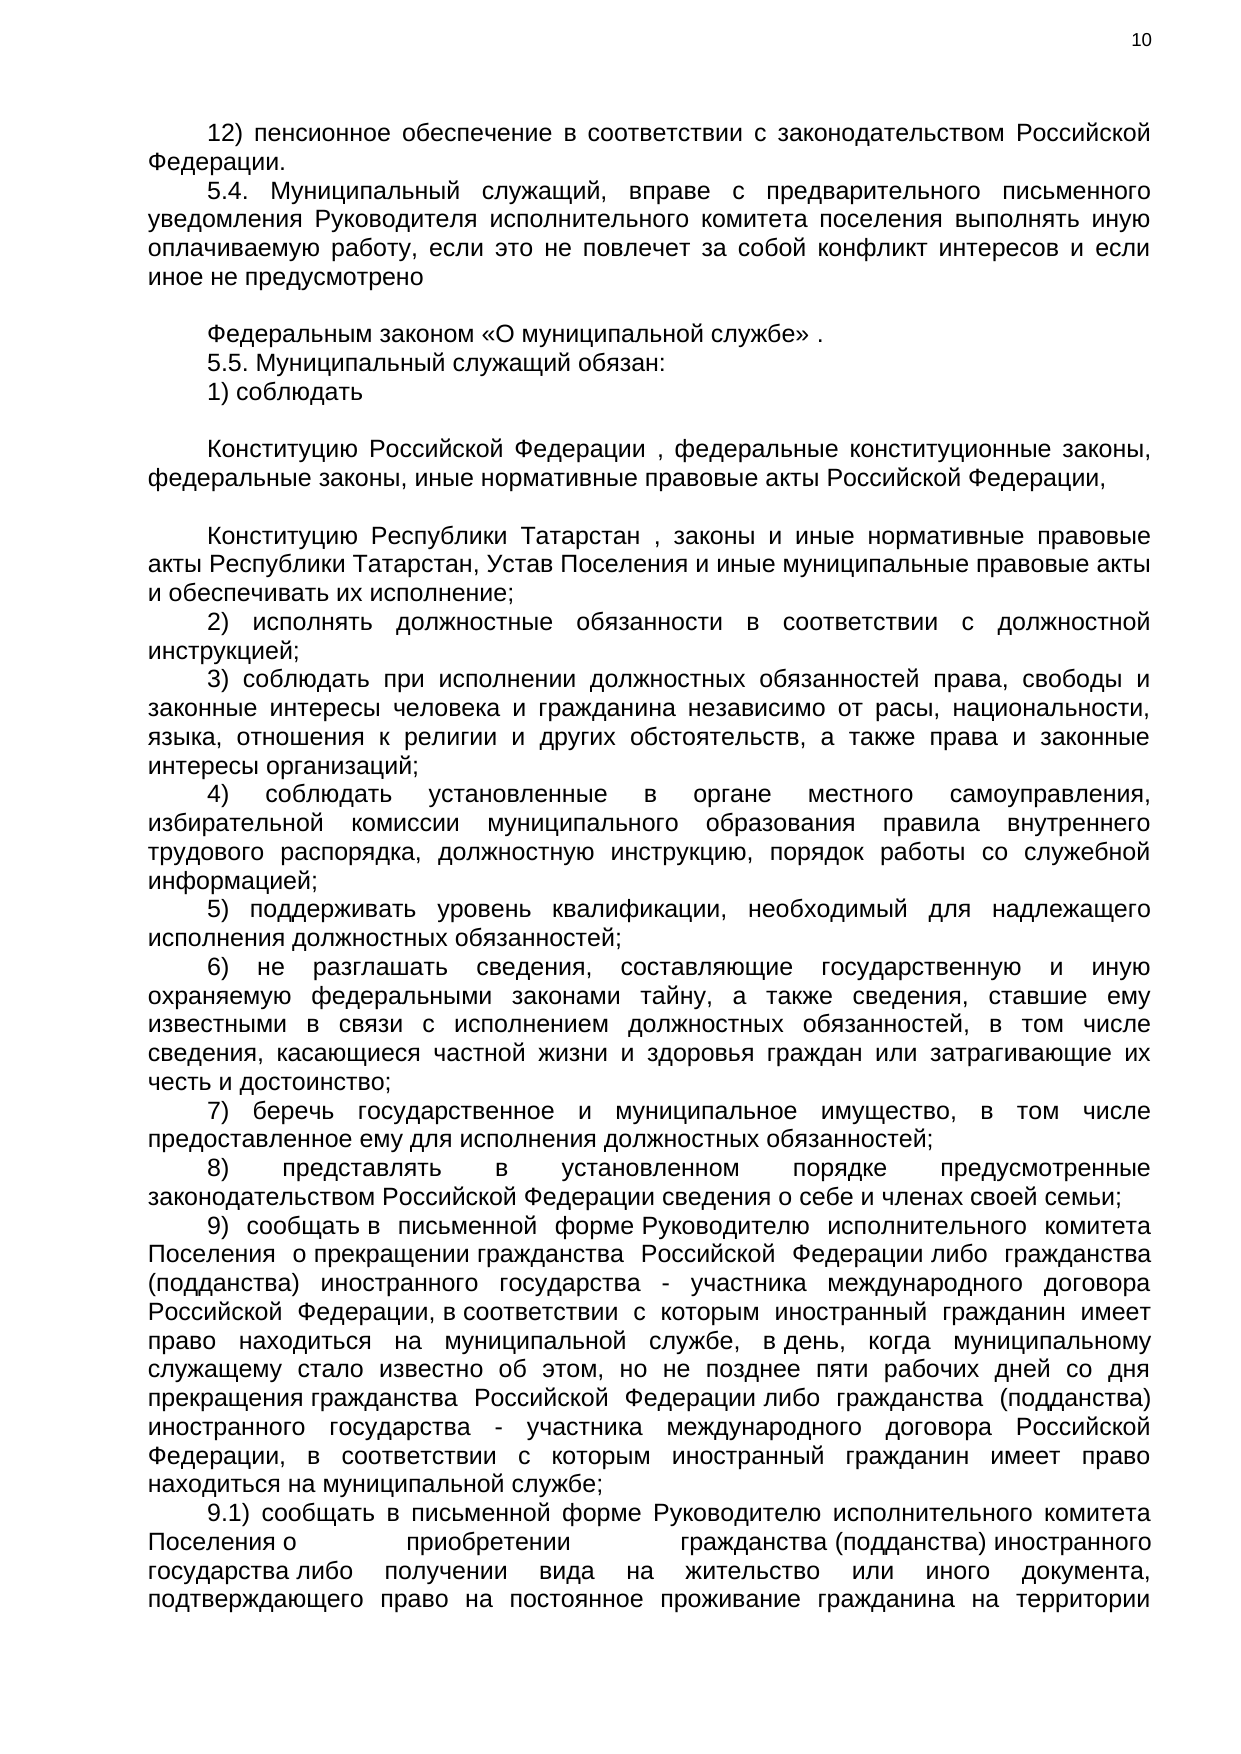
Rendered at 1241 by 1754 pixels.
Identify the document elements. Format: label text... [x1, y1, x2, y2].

text 4) соблюдать установленные в органе местного самоуправления, избирательной комиссии муниципального образования правила внутреннего трудового распорядка, должностную инструкцию, порядок работы со служебной информацией; [148, 779, 1152, 894]
text Федеральным законом «О муниципальной службе» . [148, 319, 1152, 348]
text 5.4. Муниципальный служащий, вправе с предварительного письменного уведомления Руководителя исполнительного комитета поселения выполнять иную оплачиваемую работу, если это не повлечет за собой конфликт интересов и если иное не предусмотрено [148, 176, 1152, 291]
text Конституцию Российской Федерации , федеральные конституционные законы, федеральные законы, иные нормативные правовые акты Российской Федерации, [148, 434, 1152, 492]
text 1) соблюдать [148, 377, 1152, 406]
text 8) представлять в установленном порядке предусмотренные законодательством Российской Федерации сведения о себе и членах своей семьи; [148, 1153, 1152, 1211]
text 3) соблюдать при исполнении должностных обязанностей права, свободы и законные интересы человека и гражданина независимо от расы, национальности, языка, отношения к религии и других обстоятельств, а также права и законные интересы организаций; [148, 664, 1152, 779]
text 5.5. Муниципальный служащий обязан: [148, 348, 1152, 377]
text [148, 1498, 1152, 1613]
text 7) беречь государственное и муниципальное имущество, в том числе предоставленное ему для исполнения должностных обязанностей; [148, 1096, 1152, 1153]
text 5) поддерживать уровень квалификации, необходимый для надлежащего исполнения должностных обязанностей; [148, 894, 1152, 952]
text 12) пенсионное обеспечение в соответствии с законодательством Российской Федерации. [148, 118, 1152, 176]
text 6) не разглашать сведения, составляющие государственную и иную охраняемую федеральными законами тайну, а также сведения, ставшие ему известными в связи с исполнением должностных обязанностей, в том числе сведения, касающиеся частной жизни и здоровья граждан или затрагивающие их честь и достоинство; [148, 952, 1152, 1096]
text 9) сообщать в письменной форме Руководителю исполнительного комитета Поселения о прекращении гражданства Российской Федерации либо гражданства (подданства) иностранного государства - участника международного договора Российской Федерации, в соответствии с которым иностранный гражданин имеет право находиться на муниципальной службе, в день, когда муниципальному служащему стало известно об этом, но не позднее пяти рабочих дней со дня прекращения гражданства Российской Федерации либо гражданства (подданства) иностранного государства - участника международного договора Российской Федерации, в соответствии с которым иностранный гражданин имеет право находиться на муниципальной службе; [148, 1211, 1152, 1498]
text Конституцию Республики Татарстан , законы и иные нормативные правовые акты Республики Татарстан, Устав Поселения и иные муниципальные правовые акты и обеспечивать их исполнение; [148, 521, 1152, 607]
text 2) исполнять должностные обязанности в соответствии с должностной инструкцией; [148, 607, 1152, 664]
